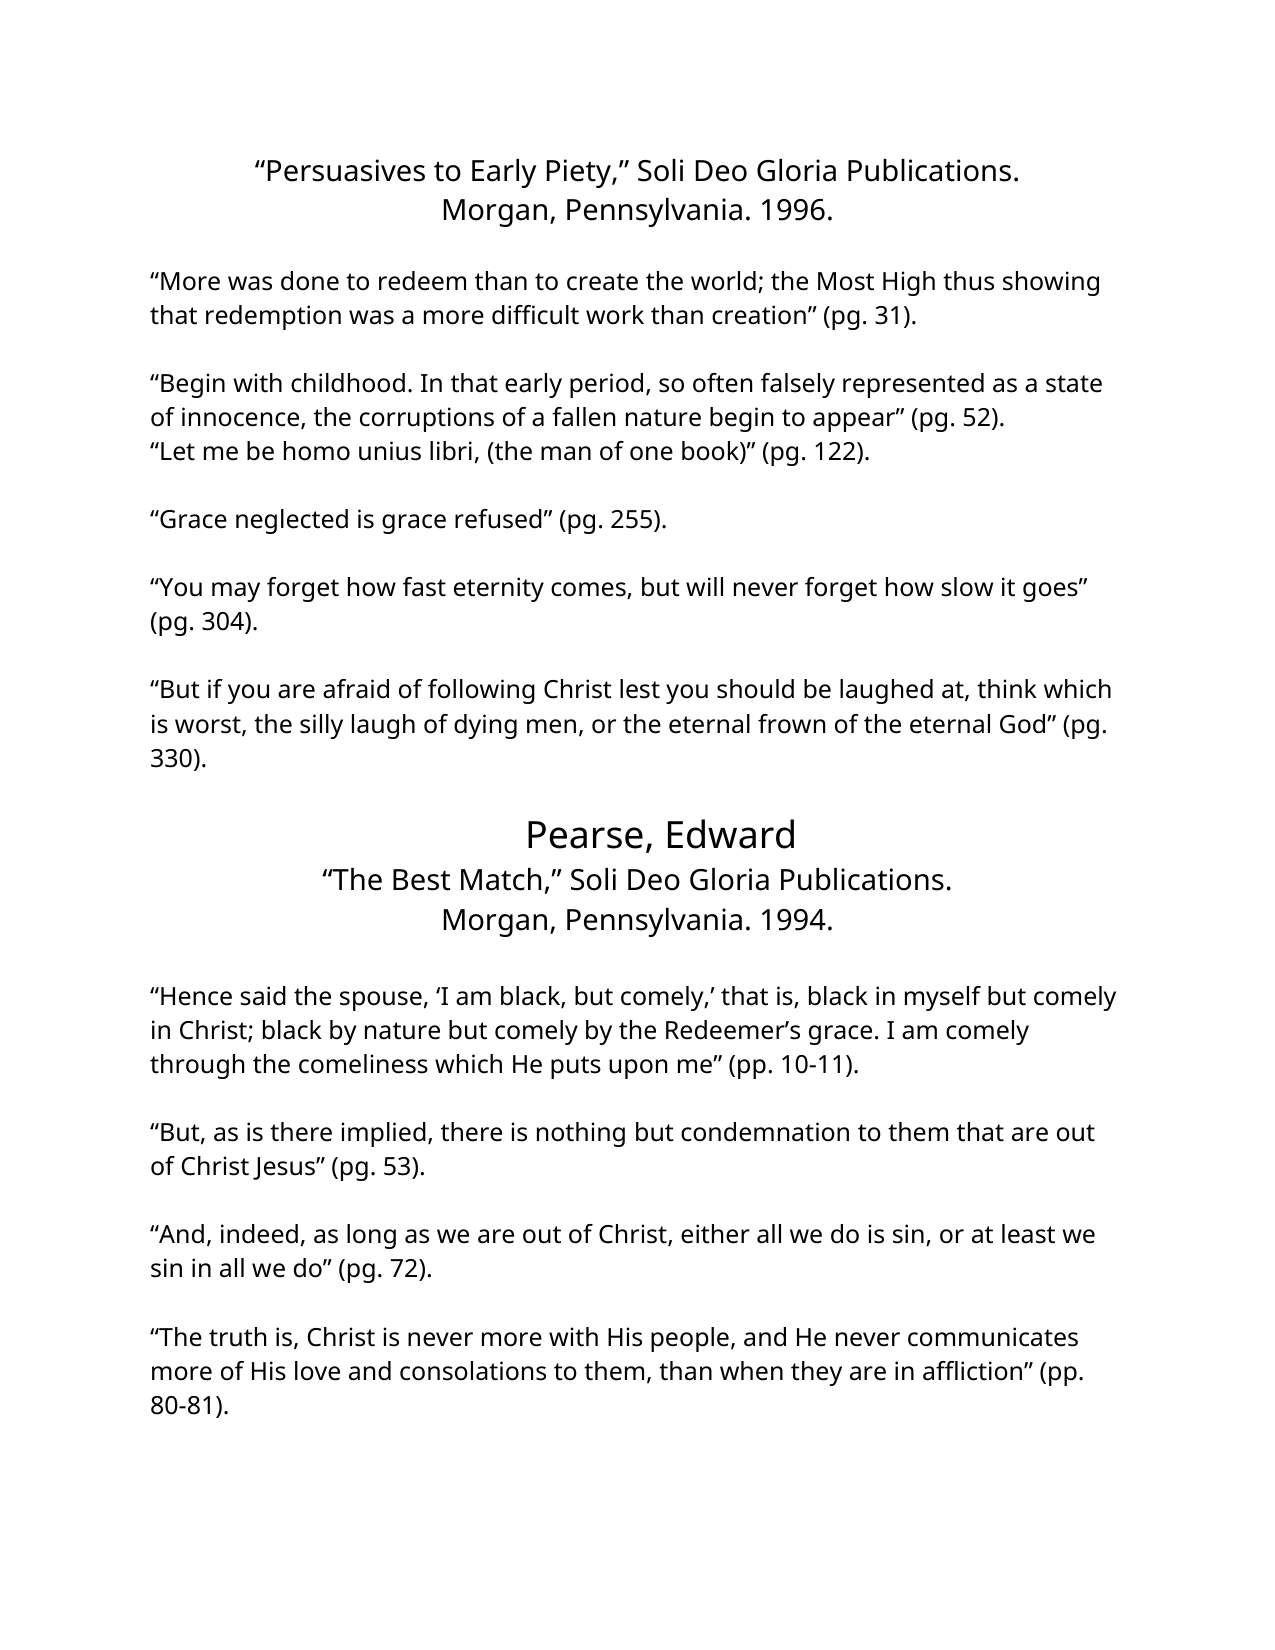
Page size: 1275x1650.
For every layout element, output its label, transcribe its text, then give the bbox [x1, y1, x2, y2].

text “Grace neglected is grace refused” (pg. 255). [150, 502, 1125, 536]
text “Begin with childhood. In that early period, so often falsely represented as a state of innocence, the corruptions of a fallen nature begin to appear” (pg. 52). [150, 366, 1125, 434]
text “Let me be homo unius libri, (the man of one book)” (pg. 122). [150, 434, 1125, 468]
text “You may forget how fast eternity comes, but will never forget how slow it goes” (pg. 304). [150, 570, 1125, 638]
text “The Best Match,” Soli Deo Gloria Publications. [150, 859, 1125, 899]
text “And, indeed, as long as we are out of Christ, either all we do is sin, or at least we sin in all we do” (pg. 72). [150, 1217, 1125, 1285]
text “Persuasives to Early Piety,” Soli Deo Gloria Publications. [150, 150, 1125, 190]
text Morgan, Pennsylvania. 1994. [150, 899, 1125, 939]
text “The truth is, Christ is never more with His people, and He never communicates more of His love and consolations to them, than when they are in affliction” (pp. 80-81). [150, 1319, 1125, 1421]
text “More was done to redeem than to create the world; the Most High thus showing that redemption was a more difficult work than creation” (pg. 31). [150, 263, 1125, 332]
text Pearse, Edward [150, 808, 1125, 859]
text “Hence said the spouse, ‘I am black, but comely,’ that is, black in myself but comely in Christ; black by nature but comely by the Redeemer’s grace. I am comely through the comeliness which He puts upon me” (pp. 10-11). [150, 978, 1125, 1081]
text “But if you are afraid of following Christ lest you should be laughed at, think which is worst, the silly laugh of dying men, or the eternal frown of the eternal God” (pg. 330). [150, 672, 1125, 774]
text “But, as is there implied, there is nothing but condemnation to them that are out of Christ Jesus” (pg. 53). [150, 1115, 1125, 1183]
text Morgan, Pennsylvania. 1996. [150, 190, 1125, 229]
